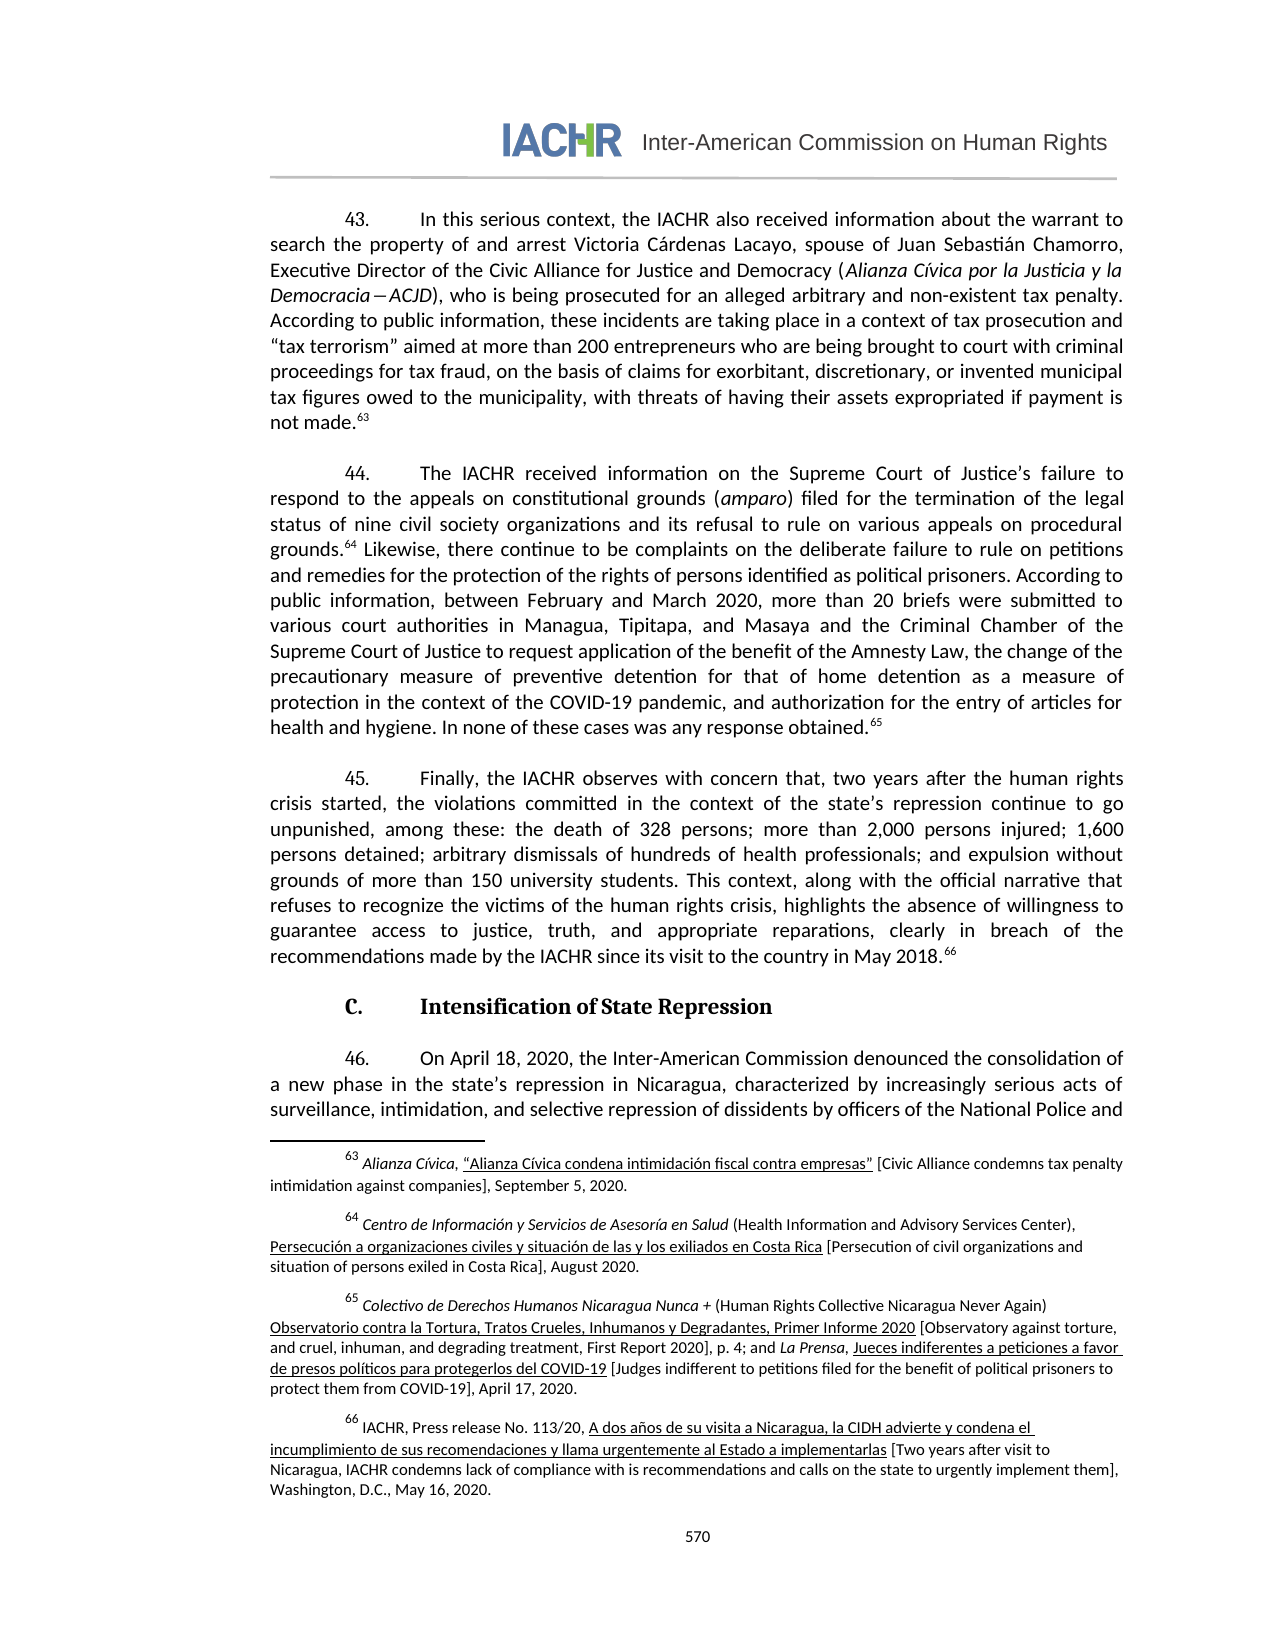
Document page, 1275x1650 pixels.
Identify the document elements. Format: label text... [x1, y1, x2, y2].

list The IACHR received information on the Supreme Court of Justice’s failure to respond to the appeals on constitutional grounds (amparo) filed for the termination of the legal status of nine civil society organizations and its refusal to rule on various appeals on procedural grounds. Likewise, there continue to be complaints on the deliberate failure to rule on petitions and remedies for the protection of the rights of persons identified as political prisoners. According to public information, between February and March 2020, more than 20 briefs were submitted to various court authorities in Managua, Tipitapa, and Masaya and the Criminal Chamber of the Supreme Court of Justice to request application of the benefit of the Amnesty Law, the change of the precautionary measure of preventive detention for that of home detention as a measure of protection in the context of the COVID-19 pandemic, and authorization for the entry of articles for health and hygiene. In none of these cases was any response obtained. [270, 460, 1125, 740]
list Finally, the IACHR observes with concern that, two years after the human rights crisis started, the violations committed in the context of the state’s repression continue to go unpunished, among these: the death of 328 persons; more than 2,000 persons injured; 1,600 persons detained; arbitrary dismissals of hundreds of health professionals; and expulsion without grounds of more than 150 university students. This context, along with the official narrative that refuses to recognize the victims of the human rights crisis, highlights the absence of willingness to guarantee access to justice, truth, and appropriate reparations, clearly in breach of the recommendations made by the IACHR since its visit to the country in May 2018. [270, 765, 1125, 968]
picture [493, 113, 627, 168]
list On April 18, 2020, the Inter-American Commission denounced the consolidation of a new phase in the state’s repression in Nicaragua, characterized by increasingly serious acts of surveillance, intimidation, and selective repression of dissidents by officers of the National Police and pro-government groups, as well as acts of violence in rural areas and against indigenous and Afrodescendant communities. In addition, it voiced its concern about the prolongation of a de facto state of emergency that keeps basic rights suspended or severely constrained, such as the right to freedom of expression and association, the right to assembly, the defense of human rights, the right to social protest and to participate in the management of public affairs. This new phase of repression also constitutes the most intense and systematic assault on civil liberties since the start of the 2018 crisis and is presumably aimed at ensuring the complete shutdown of democratic forums in the country. [270, 1046, 1125, 1122]
subtitle Intensification of State Repression [345, 994, 1125, 1020]
list In this serious context, the IACHR also received information about the warrant to search the property of and arrest Victoria Cárdenas Lacayo, spouse of Juan Sebastián Chamorro, Executive Director of the Civic Alliance for Justice and Democracy (Alianza Cívica por la Justicia y la Democracia―ACJD), who is being prosecuted for an alleged arbitrary and non-existent tax penalty. According to public information, these incidents are taking place in a context of tax prosecution and “tax terrorism” aimed at more than 200 entrepreneurs who are being brought to court with criminal proceedings for tax fraud, on the basis of claims for exorbitant, discretionary, or invented municipal tax figures owed to the municipality, with threats of having their assets expropriated if payment is not made. [270, 206, 1125, 435]
